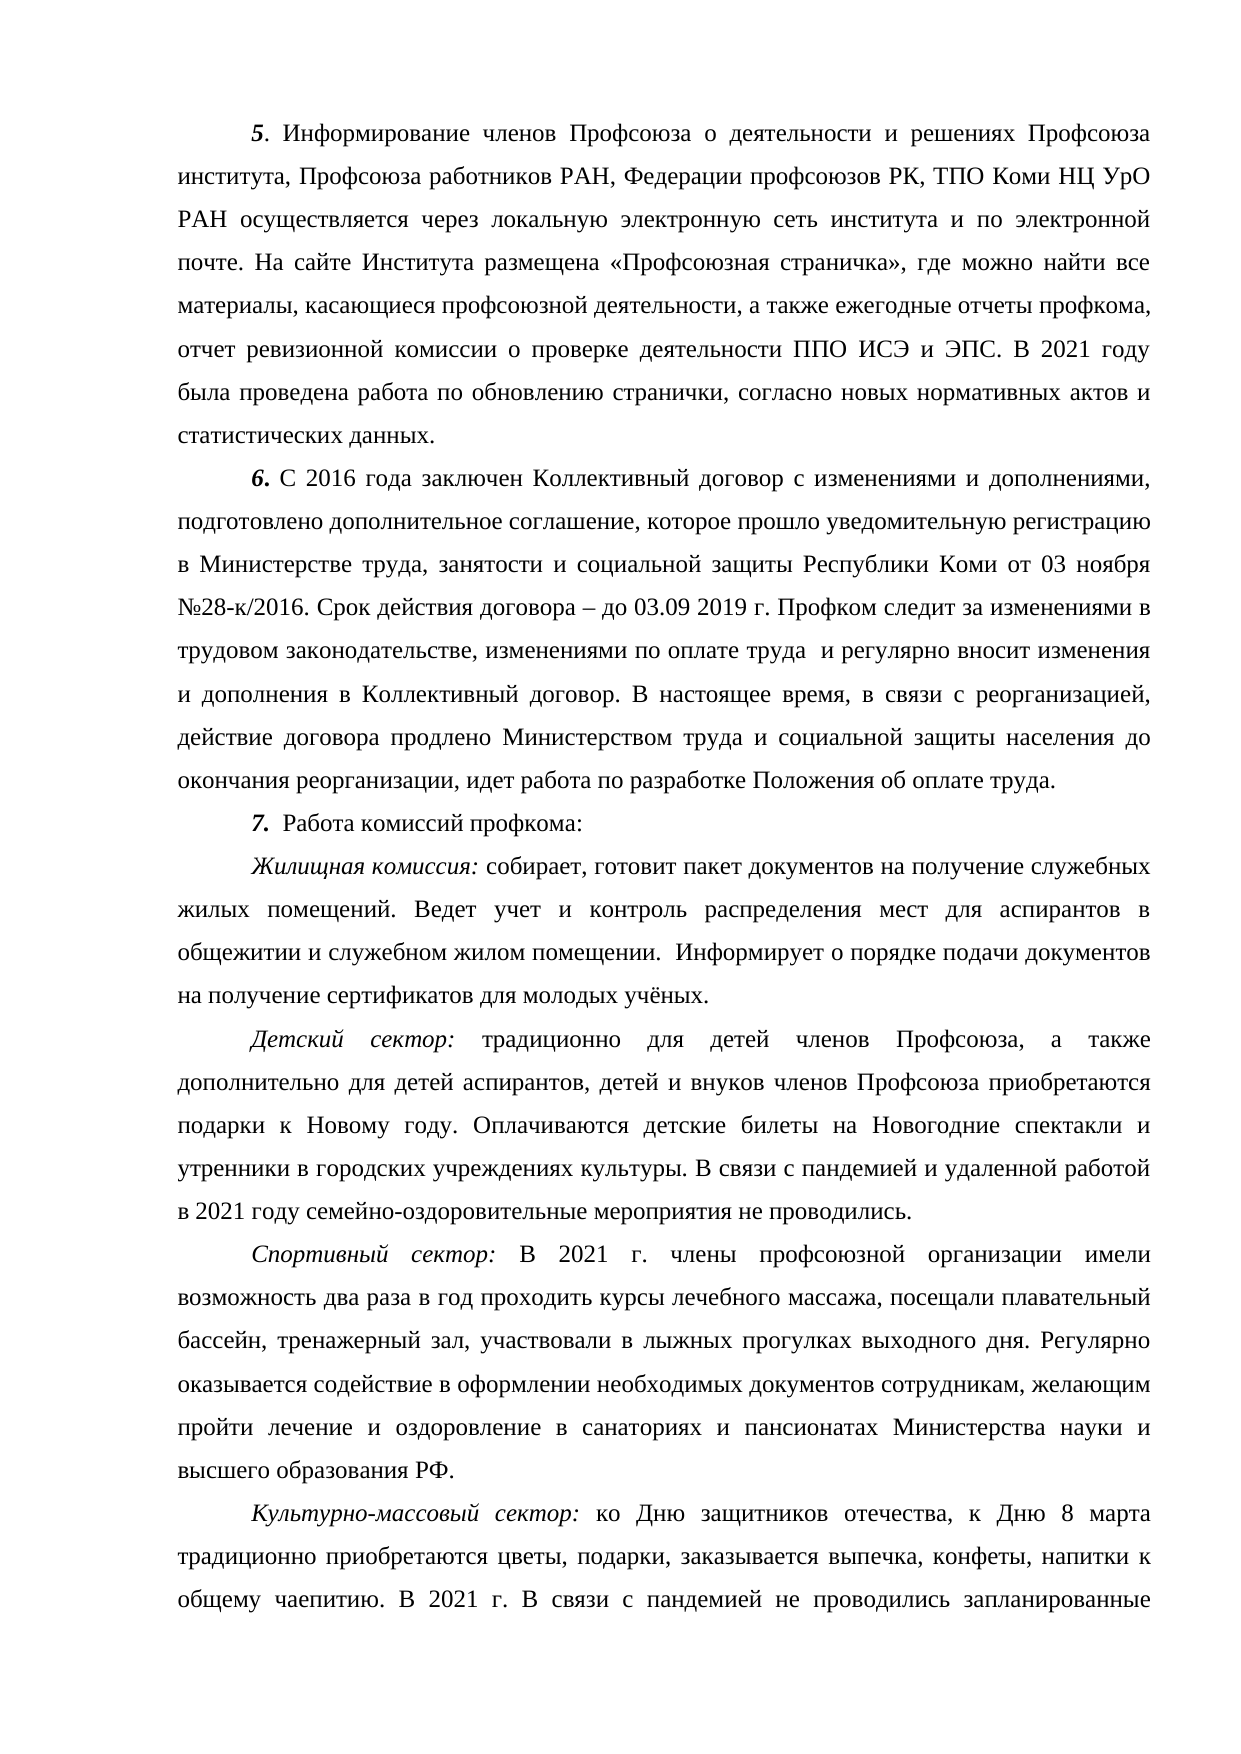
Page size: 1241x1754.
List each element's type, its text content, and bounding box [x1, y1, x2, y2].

text Спортивный сектор: В 2021 г. члены профсоюзной организации имели возможность два раза в год проходить курсы лечебного массажа, посещали плавательный бассейн, тренажерный зал, участвовали в лыжных прогулках выходного дня. Регулярно оказывается содействие в оформлении необходимых документов сотрудникам, желающим пройти лечение и оздоровление в санаториях и пансионатах Министерства науки и высшего образования РФ. [177, 1239, 1152, 1484]
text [177, 1498, 1152, 1613]
text Жилищная комиссия: собирает, готовит пакет документов на получение служебных жилых помещений. Ведет учет и контроль распределения мест для аспирантов в общежитии и служебном жилом помещении. Информирует о порядке подачи документов на получение сертификатов для молодых учёных. [177, 851, 1152, 1009]
text 7. Работа комиссий профкома: [177, 808, 1152, 837]
text 6. С 2016 года заключен Коллективный договор с изменениями и дополнениями, подготовлено дополнительное соглашение, которое прошло уведомительную регистрацию в Министерстве труда, занятости и социальной защиты Республики Коми от 03 ноября №28-к/2016. Срок действия договора – до 03.09 2019 г. Профком следит за изменениями в трудовом законодательстве, изменениями по оплате труда и регулярно вносит изменения и дополнения в Коллективный договор. В настоящее время, в связи с реорганизацией, действие договора продлено Министерством труда и социальной защиты населения до окончания реорганизации, идет работа по разработке Положения об оплате труда. [177, 463, 1152, 794]
text Детский сектор: традиционно для детей членов Профсоюза, а также дополнительно для детей аспирантов, детей и внуков членов Профсоюза приобретаются подарки к Новому году. Оплачиваются детские билеты на Новогодние спектакли и утренники в городских учреждениях культуры. В связи с пандемией и удаленной работой в 2021 году семейно-оздоровительные мероприятия не проводились. [177, 1024, 1152, 1225]
text 5. Информирование членов Профсоюза о деятельности и решениях Профсоюза института, Профсоюза работников РАН, Федерации профсоюзов РК, ТПО Коми НЦ УрО РАН осуществляется через локальную электронную сеть института и по электронной почте. На сайте Института размещена «Профсоюзная страничка», где можно найти все материалы, касающиеся профсоюзной деятельности, а также ежегодные отчеты профкома, отчет ревизионной комиссии о проверке деятельности ППО ИСЭ и ЭПС. В 2021 году была проведена работа по обновлению странички, согласно новых нормативных актов и статистических данных. [177, 118, 1152, 449]
